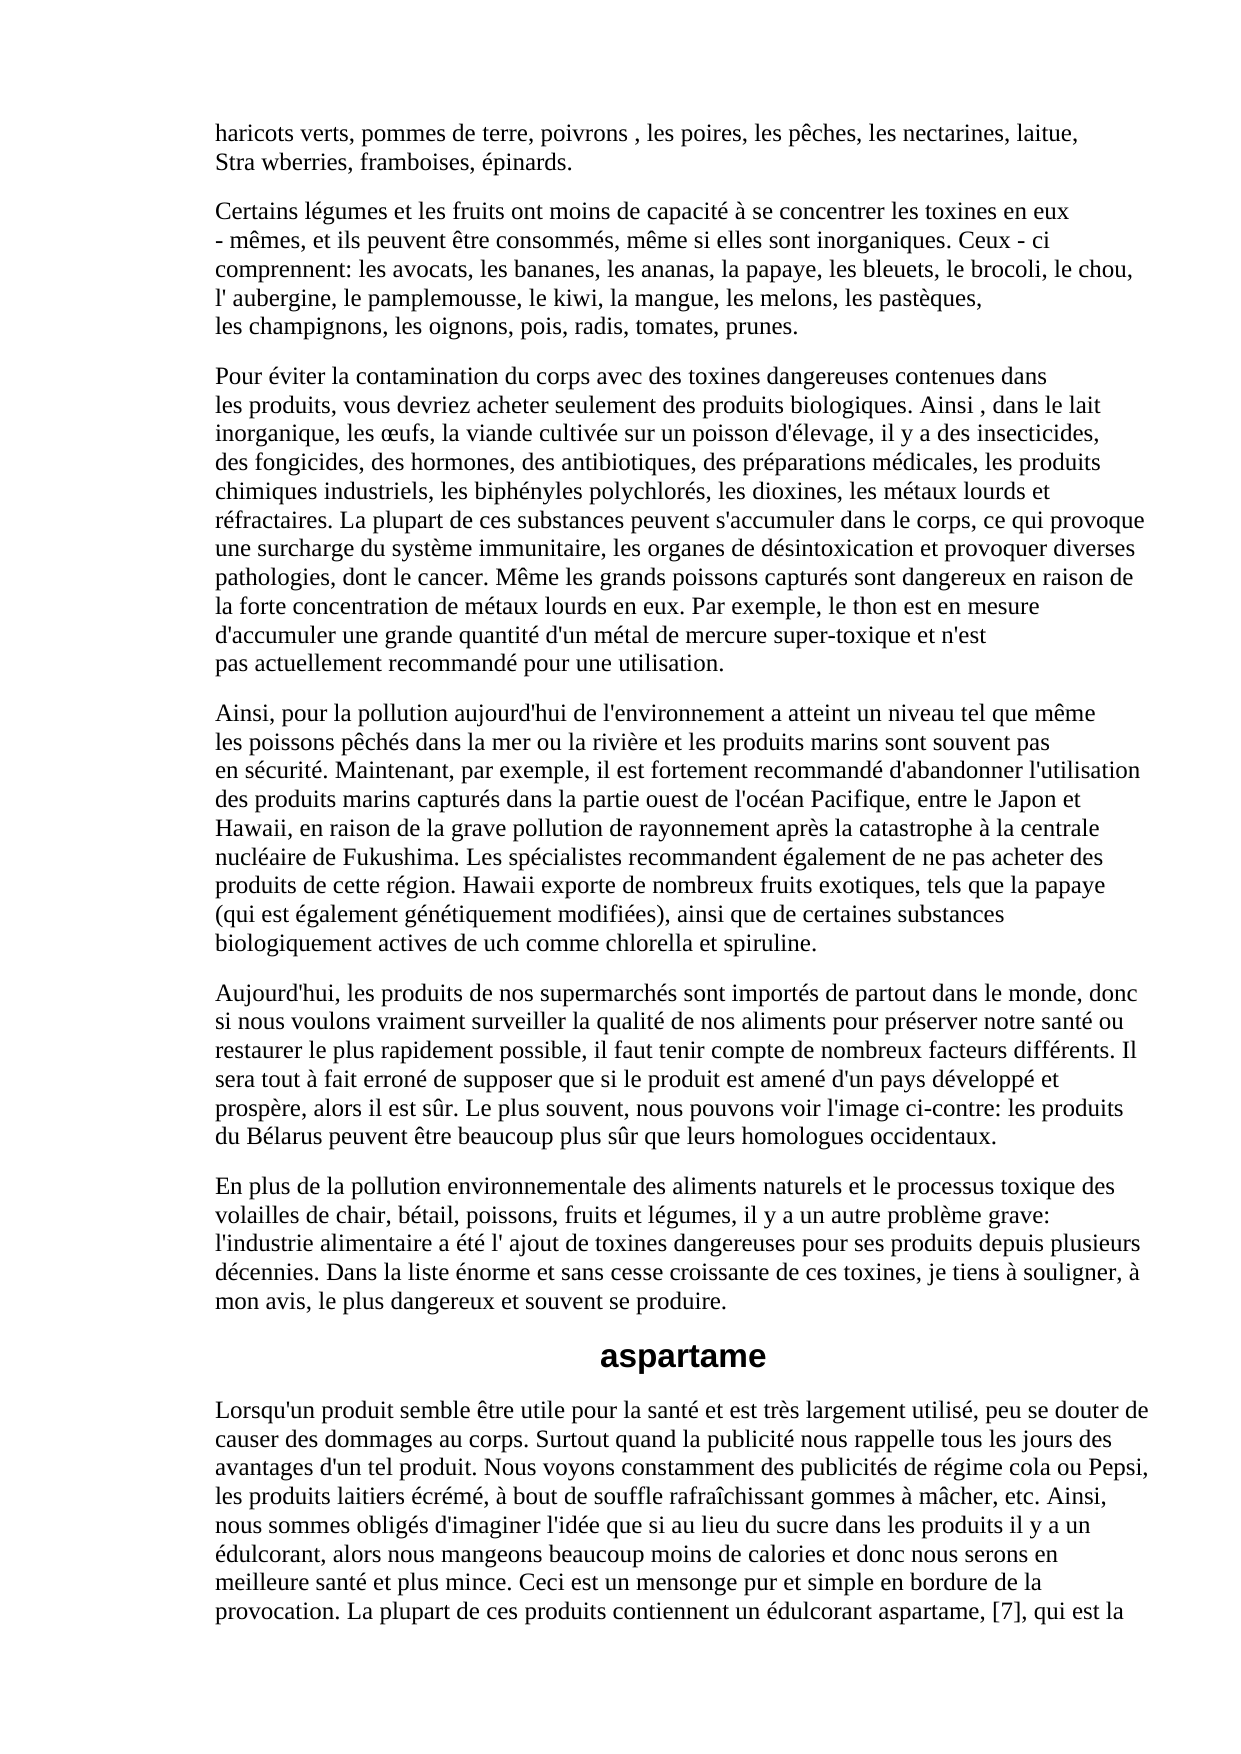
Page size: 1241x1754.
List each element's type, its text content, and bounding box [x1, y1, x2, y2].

text Pour éviter la contamination du corps avec des toxines dangereuses contenues dans les produits, vous devriez acheter seulement des produits biologiques. Ainsi , dans le lait inorganique, les œufs, la viande cultivée sur un poisson d'élevage, il y a des insecticides, des fongicides, des hormones, des antibiotiques, des préparations médicales, les produits chimiques industriels, les biphényles polychlorés, les dioxines, les métaux lourds et réfractaires. La plupart de ces substances peuvent s'accumuler dans le corps, ce qui provoque une surcharge du système immunitaire, les organes de désintoxication et provoquer diverses pathologies, dont le cancer. Même les grands poissons capturés sont dangereux en raison de la forte concentration de métaux lourds en eux. Par exemple, le thon est en mesure d'accumuler une grande quantité d'un métal de mercure super-toxique et n'est pas actuellement recommandé pour une utilisation. [215, 361, 1152, 677]
text Ainsi, pour la pollution aujourd'hui de l'environnement a atteint un niveau tel que même les poissons pêchés dans la mer ou la rivière et les produits marins sont souvent pas en sécurité. Maintenant, par exemple, il est fortement recommandé d'abandonner l'utilisation des produits marins capturés dans la partie ouest de l'océan Pacifique, entre le Japon et Hawaii, en raison de la grave pollution de rayonnement après la catastrophe à la centrale nucléaire de Fukushima. Les spécialistes recommandent également de ne pas acheter des produits de cette région. Hawaii exporte de nombreux fruits exotiques, tels que la papaye (qui est également génétiquement modifiées), ainsi que de certaines substances biologiquement actives de uch comme chlorella et spiruline. [215, 698, 1152, 957]
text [215, 118, 1152, 176]
text aspartame [215, 1336, 1152, 1374]
text En plus de la pollution environnementale des aliments naturels et le processus toxique des volailles de chair, bétail, poissons, fruits et légumes, il y a un autre problème grave: l'industrie alimentaire a été l' ajout de toxines dangereuses pour ses produits depuis plusieurs décennies. Dans la liste énorme et sans cesse croissante de ces toxines, je tiens à souligner, à mon avis, le plus dangereux et souvent se produire. [215, 1171, 1152, 1315]
text Aujourd'hui, les produits de nos supermarchés sont importés de partout dans le monde, donc si nous voulons vraiment surveiller la qualité de nos aliments pour préserver notre santé ou restaurer le plus rapidement possible, il faut tenir compte de nombreux facteurs différents. Il sera tout à fait erroné de supposer que si le produit est amené d'un pays développé et prospère, alors il est sûr. Le plus souvent, nous pouvons voir l'image ci-contre: les produits du Bélarus peuvent être beaucoup plus sûr que leurs homologues occidentaux. [215, 978, 1152, 1150]
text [215, 1395, 1152, 1625]
text Certains légumes et les fruits ont moins de capacité à se concentrer les toxines en eux - mêmes, et ils peuvent être consommés, même si elles sont inorganiques. Ceux - ci comprennent: les avocats, les bananes, les ananas, la papaye, les bleuets, le brocoli, le chou, l' aubergine, le pamplemousse, le kiwi, la mangue, les melons, les pastèques, les champignons, les oignons, pois, radis, tomates, prunes. [215, 196, 1152, 340]
